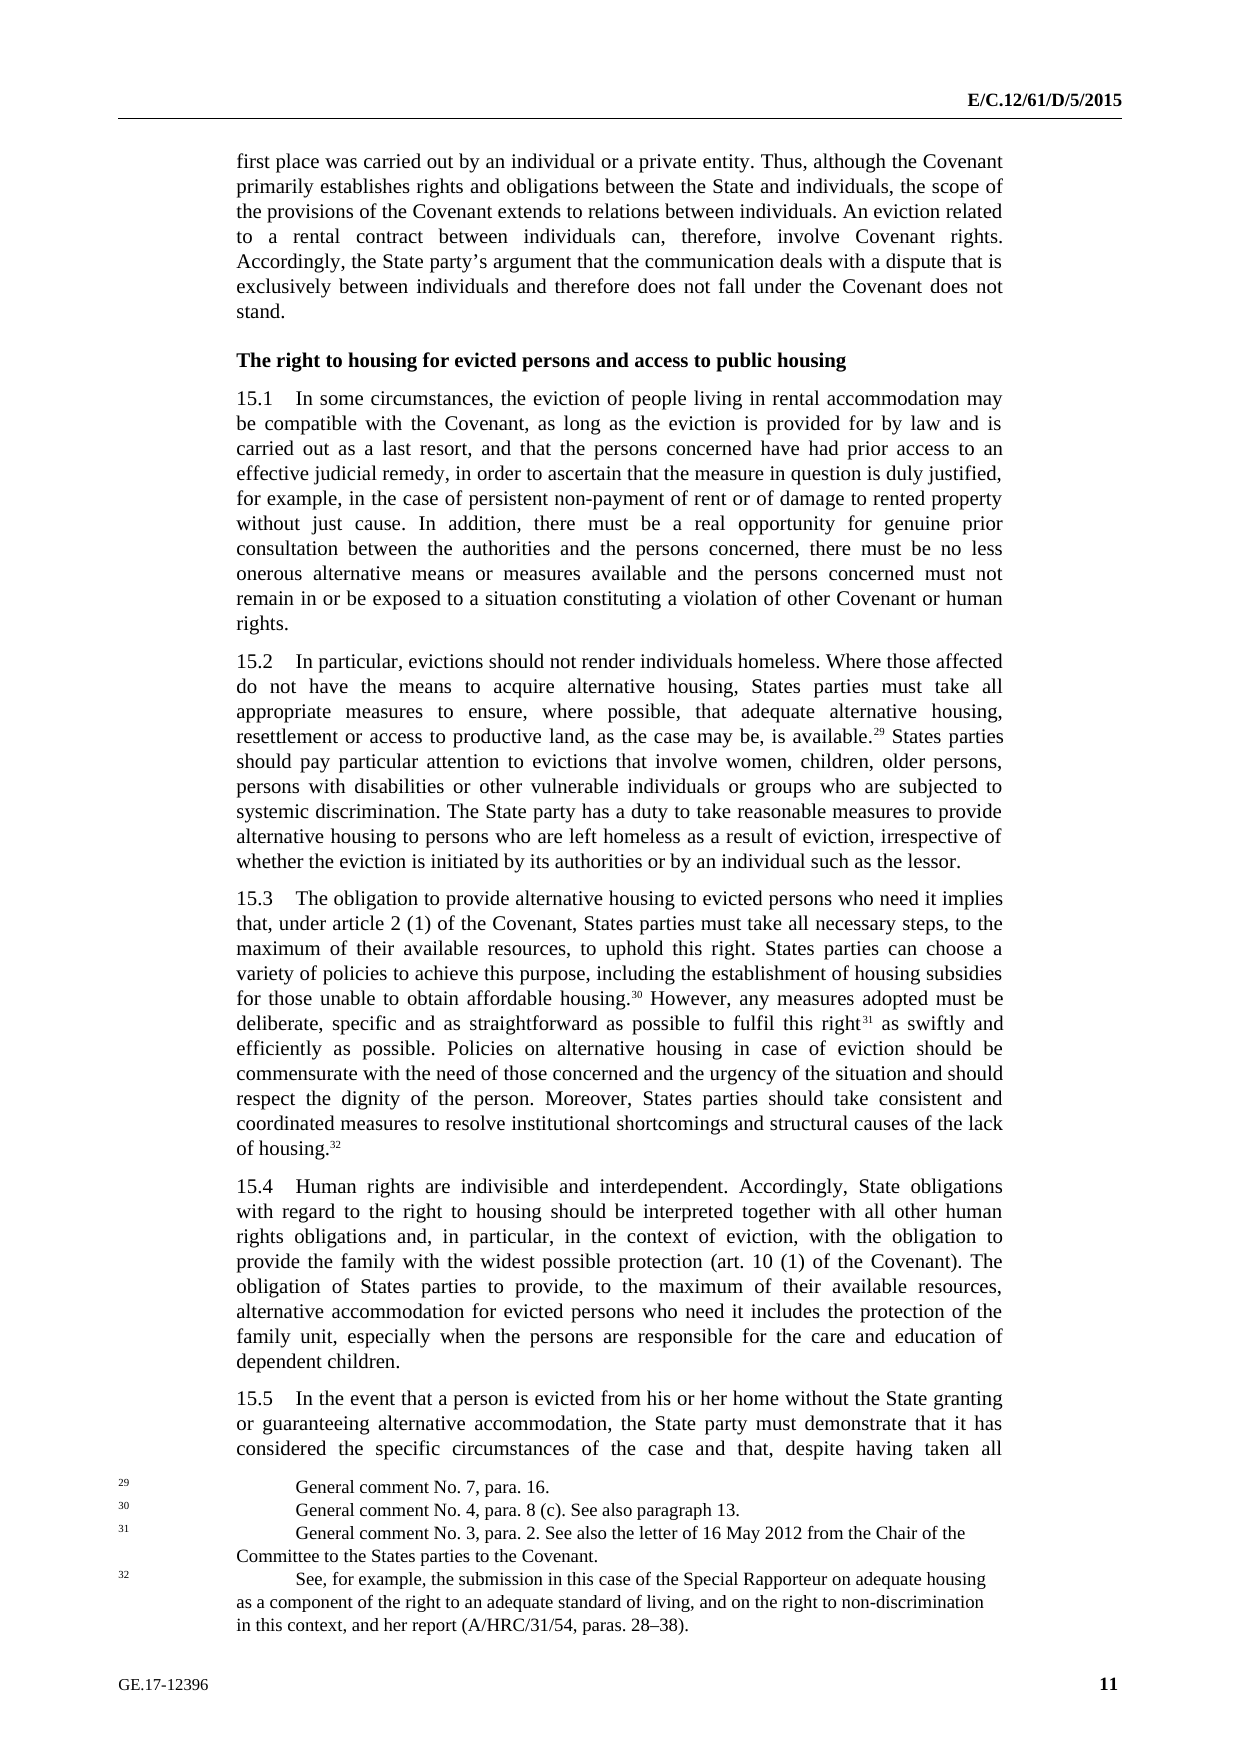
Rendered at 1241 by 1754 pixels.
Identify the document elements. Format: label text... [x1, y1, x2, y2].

text 15.4 Human rights are indivisible and interdependent. Accordingly, State obligations with regard to the right to housing should be interpreted together with all other human rights obligations and, in particular, in the context of eviction, with the obligation to provide the family with the widest possible protection (art. 10 (1) of the Covenant). The obligation of States parties to provide, to the maximum of their available resources, alternative accommodation for evicted persons who need it includes the protection of the family unit, especially when the persons are responsible for the care and education of dependent children. [236, 1173, 1004, 1373]
text 14.2 States parties do not only have the obligation to respect Covenant rights, and, it follows, to refrain from infringing them, but they also have the obligation to protect them by adopting measures to prevent the direct or indirect interference of individuals in the enjoyment of these rights. If a State party does not take appropriate measures to protect a Covenant right, it has a responsibility even when the action that undermined the right in the first place was carried out by an individual or a private entity. Thus, although the Covenant primarily establishes rights and obligations between the State and individuals, the scope of the provisions of the Covenant extends to relations between individuals. An eviction related to a rental contract between individuals can, therefore, involve Covenant rights. Accordingly, the State party’s argument that the communication deals with a dispute that is exclusively between individuals and therefore does not fall under the Covenant does not stand. [236, 148, 1004, 323]
text 15.3 The obligation to provide alternative housing to evicted persons who need it implies that, under article 2 (1) of the Covenant, States parties must take all necessary steps, to the maximum of their available resources, to uphold this right. States parties can choose a variety of policies to achieve this purpose, including the establishment of housing subsidies for those unable to obtain affordable housing. However, any measures adopted must be deliberate, specific and as straightforward as possible to fulfil this right as swiftly and efficiently as possible. Policies on alternative housing in case of eviction should be commensurate with the need of those concerned and the urgency of the situation and should respect the dignity of the person. Moreover, States parties should take consistent and coordinated measures to resolve institutional shortcomings and structural causes of the lack of housing. [236, 885, 1004, 1160]
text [236, 1385, 1004, 1460]
text The right to housing for evicted persons and access to public housing [118, 348, 1004, 373]
text 15.1 In some circumstances, the eviction of people living in rental accommodation may be compatible with the Covenant, as long as the eviction is provided for by law and is carried out as a last resort, and that the persons concerned have had prior access to an effective judicial remedy, in order to ascertain that the measure in question is duly justified, for example, in the case of persistent non-payment of rent or of damage to rented property without just cause. In addition, there must be a real opportunity for genuine prior consultation between the authorities and the persons concerned, there must be no less onerous alternative means or measures available and the persons concerned must not remain in or be exposed to a situation constituting a violation of other Covenant or human rights. [236, 385, 1004, 635]
text 15.2 In particular, evictions should not render individuals homeless. Where those affected do not have the means to acquire alternative housing, States parties must take all appropriate measures to ensure, where possible, that adequate alternative housing, resettlement or access to productive land, as the case may be, is available. States parties should pay particular attention to evictions that involve women, children, older persons, persons with disabilities or other vulnerable individuals or groups who are subjected to systemic discrimination. The State party has a duty to take reasonable measures to provide alternative housing to persons who are left homeless as a result of eviction, irrespective of whether the eviction is initiated by its authorities or by an individual such as the lessor. [236, 648, 1004, 873]
